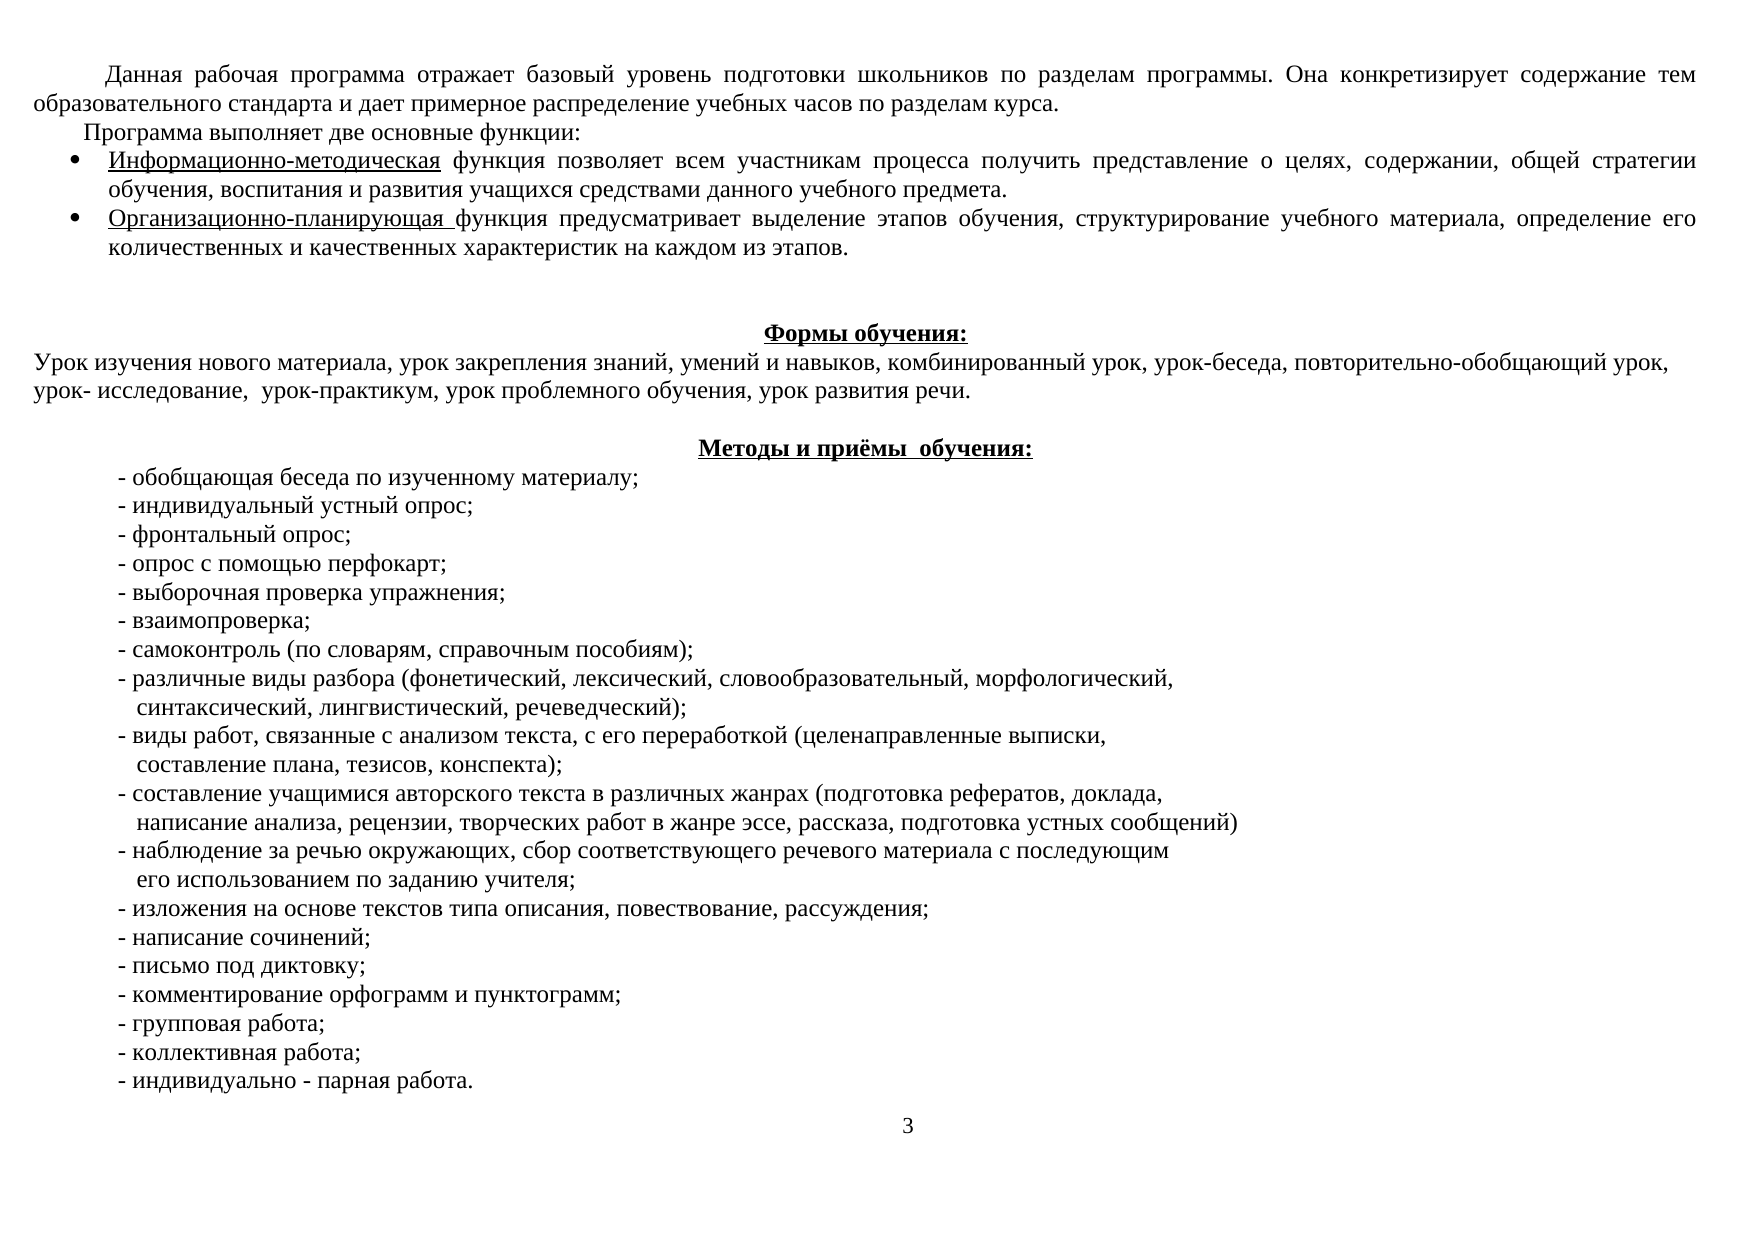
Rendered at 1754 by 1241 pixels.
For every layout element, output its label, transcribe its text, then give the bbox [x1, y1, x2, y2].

text - обобщающая беседа по изученному материалу; [118, 462, 1698, 490]
text - самоконтроль (по словарям, справочным пособиям); [118, 634, 1698, 663]
text - индивидуально - парная работа. [118, 1065, 1698, 1094]
text - изложения на основе текстов типа описания, повествование, рассуждения; [118, 893, 1698, 922]
list Информационно-методическая функция позволяет всем участникам процесса получить представление о целях, содержании, общей стратегии обучения, воспитания и развития учащихся средствами данного учебного предмета. [71, 145, 1698, 203]
text написание анализа, рецензии, творческих работ в жанре эссе, рассказа, подготовка устных сообщений) [118, 807, 1698, 835]
text - комментирование орфограмм и пунктограмм; [118, 979, 1698, 1008]
text составление плана, тезисов, конспекта); [118, 749, 1698, 778]
text Методы и приёмы обучения: [33, 433, 1698, 462]
text Формы обучения: [33, 318, 1698, 347]
text - написание сочинений; [118, 922, 1698, 950]
text - составление учащимися авторского текста в различных жанрах (подготовка рефератов, доклада, [118, 778, 1698, 807]
text Программа выполняет две основные функции: [33, 117, 1698, 145]
text - индивидуальный устный опрос; [118, 490, 1698, 519]
text - коллективная работа; [118, 1037, 1698, 1065]
text - виды работ, связанные с анализом текста, с его переработкой (целенаправленные выписки, [118, 720, 1698, 749]
text - различные виды разбора (фонетический, лексический, словообразовательный, морфологический, [118, 663, 1698, 692]
text - групповая работа; [118, 1008, 1698, 1037]
text Данная рабочая программа отражает базовый уровень подготовки школьников по разделам программы. Она конкретизирует содержание тем образовательного стандарта и дает примерное распределение учебных часов по разделам курса. [33, 59, 1698, 117]
text - взаимопроверка; [118, 605, 1698, 634]
text синтаксический, лингвистический, речеведческий); [118, 692, 1698, 720]
list Организационно-планирующая функция предусматривает выделение этапов обучения, структурирование учебного материала, определение его количественных и качественных характеристик на каждом из этапов. [71, 203, 1698, 260]
text - выборочная проверка упражнения; [118, 577, 1698, 605]
text его использованием по заданию учителя; [118, 864, 1698, 893]
text - фронтальный опрос; [118, 519, 1698, 548]
text - опрос с помощью перфокарт; [118, 548, 1698, 577]
text - письмо под диктовку; [118, 950, 1698, 979]
text Урок изучения нового материала, урок закрепления знаний, умений и навыков, комбинированный урок, урок-беседа, повторительно-обобщающий урок, урок- исследование, урок-практикум, урок проблемного обучения, урок развития речи. [33, 347, 1698, 404]
text - наблюдение за речью окружающих, сбор соответствующего речевого материала с последующим [118, 835, 1698, 864]
